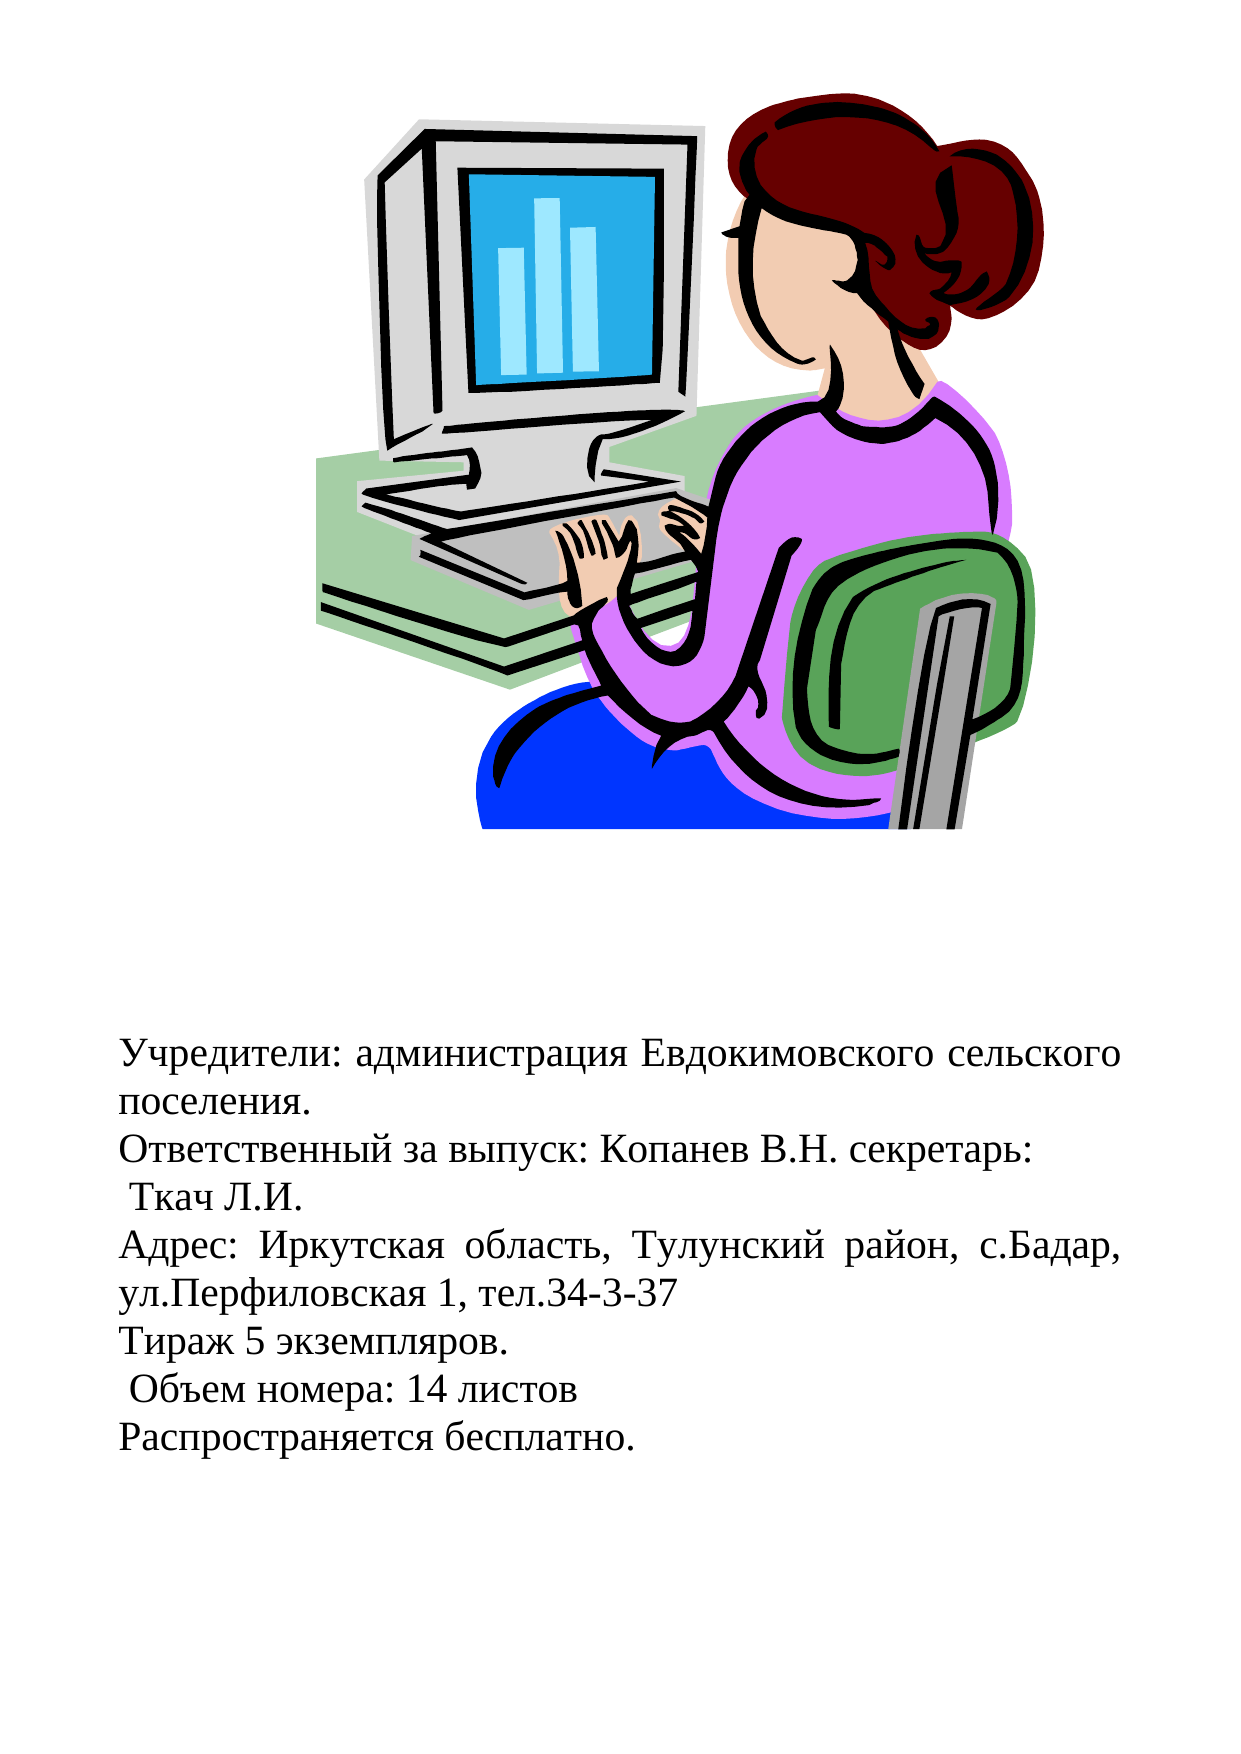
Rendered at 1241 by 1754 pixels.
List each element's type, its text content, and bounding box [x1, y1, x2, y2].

text Учредители: администрация Евдокимовского сельского поселения. [118, 1028, 1122, 1123]
text Ткач Л.И. [118, 1171, 1122, 1219]
text Адрес: Иркутская область, Тулунский район, с.Бадар, ул.Перфиловская 1, тел.34-3-37 [118, 1219, 1122, 1315]
text Объем номера: 14 листов [118, 1363, 1122, 1411]
text Ответственный за выпуск: Копанев В.Н. секретарь: [118, 1123, 1122, 1171]
text Распространяется бесплатно. [118, 1411, 1122, 1459]
text Тираж 5 экземпляров. [118, 1315, 1122, 1363]
